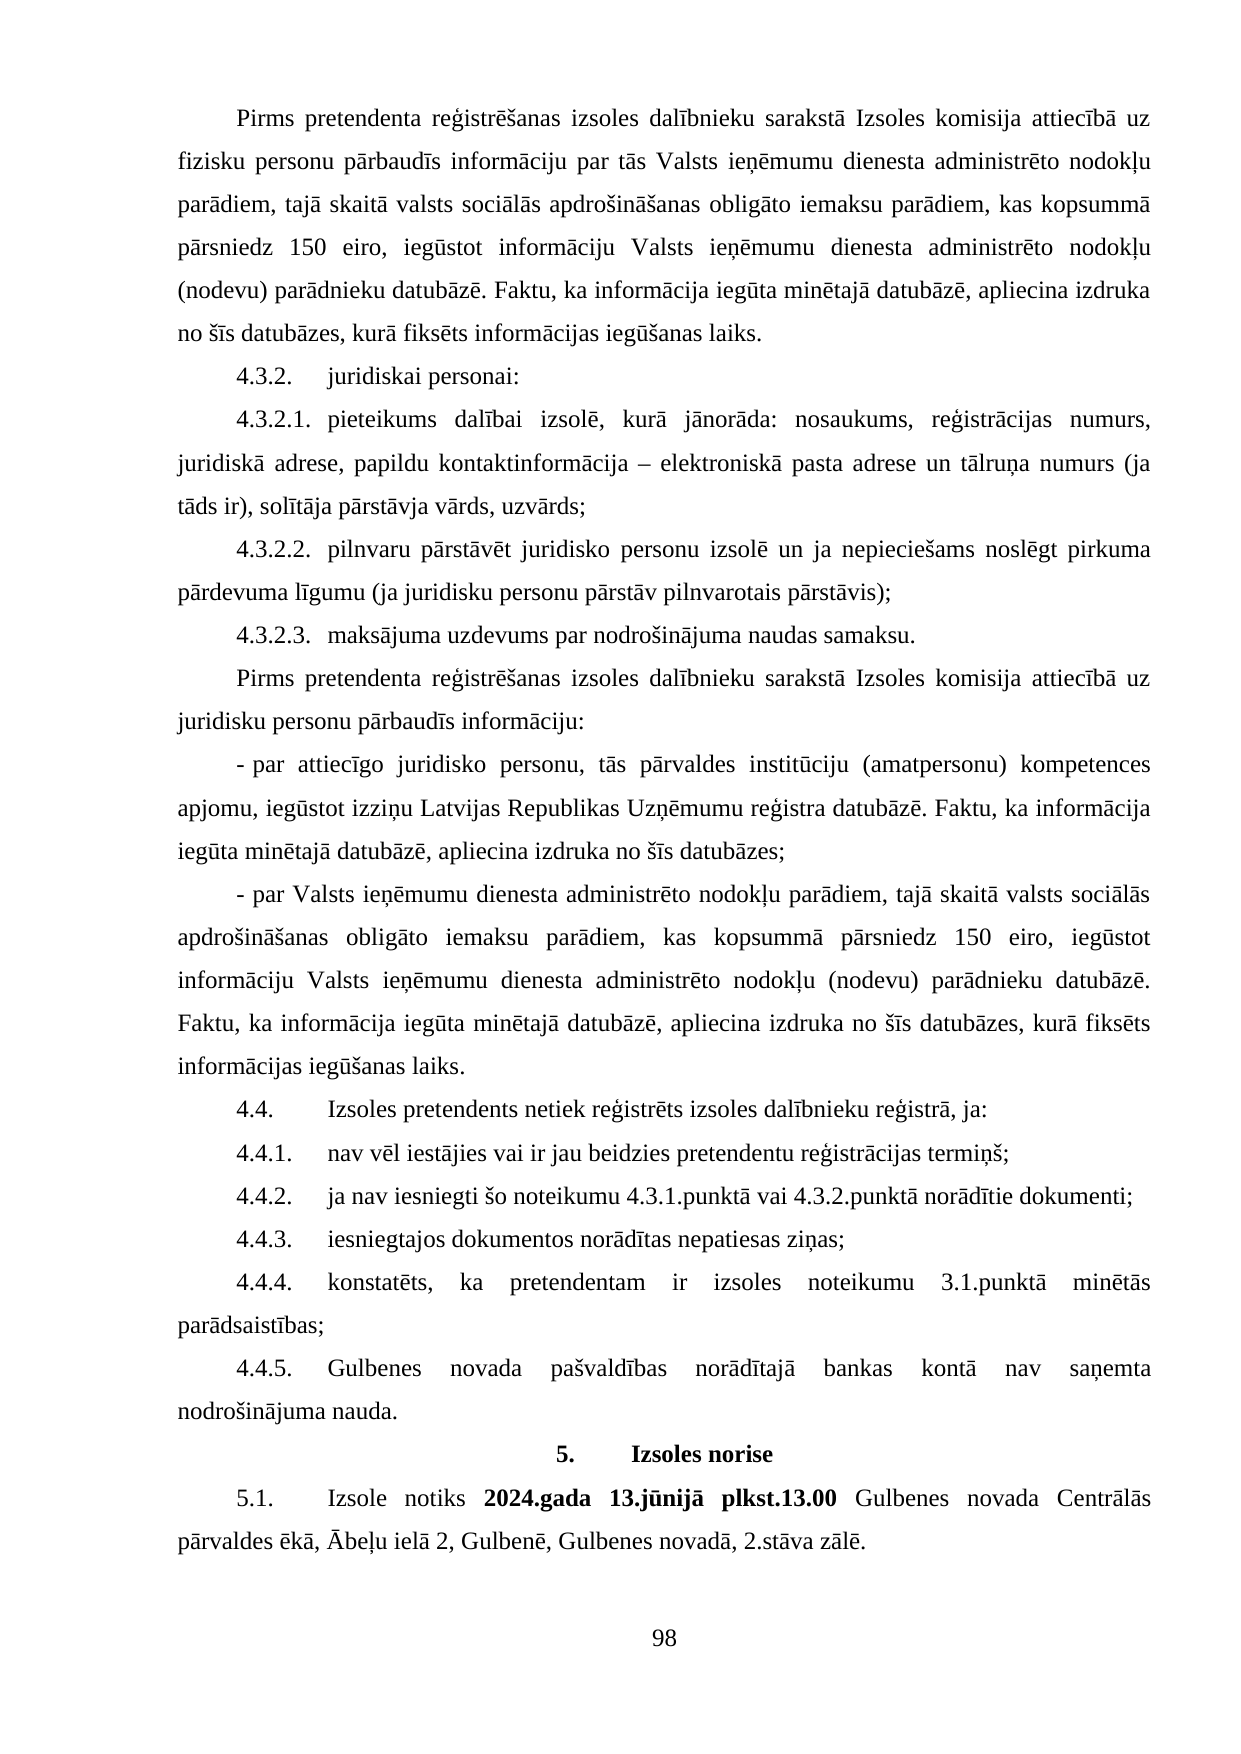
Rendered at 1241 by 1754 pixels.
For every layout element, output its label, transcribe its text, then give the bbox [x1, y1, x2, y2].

list Gulbenes novada pašvaldības norādītajā bankas kontā nav saņemta nodrošinājuma nauda. [177, 1353, 1152, 1425]
list par attiecīgo juridisko personu, tās pārvaldes institūciju (amatpersonu) kompetences apjomu, iegūstot izziņu Latvijas Republikas Uzņēmumu reģistra datubāzē. Faktu, ka informācija iegūta minētajā datubāzē, apliecina izdruka no šīs datubāzes; [177, 749, 1152, 864]
text Pirms pretendenta reģistrēšanas izsoles dalībnieku sarakstā Izsoles komisija attiecībā uz fizisku personu pārbaudīs informāciju par tās Valsts ieņēmumu dienesta administrēto nodokļu parādiem, tajā skaitā valsts sociālās apdrošināšanas obligāto iemaksu parādiem, kas kopsummā pārsniedz 150 eiro, iegūstot informāciju Valsts ieņēmumu dienesta administrēto nodokļu (nodevu) parādnieku datubāzē. Faktu, ka informācija iegūta minētajā datubāzē, apliecina izdruka no šīs datubāzes, kurā fiksēts informācijas iegūšanas laiks. [177, 103, 1152, 347]
list pieteikums dalībai izsolē, kurā jānorāda: nosaukums, reģistrācijas numurs, juridiskā adrese, papildu kontaktinformācija – elektroniskā pasta adrese un tālruņa numurs (ja tāds ir), solītāja pārstāvja vārds, uzvārds; [177, 404, 1152, 519]
list Izsoles pretendents netiek reģistrēts izsoles dalībnieku reģistrā, ja: [177, 1094, 1152, 1123]
list maksājuma uzdevums par nodrošinājuma naudas samaksu. [177, 620, 1152, 649]
list konstatēts, ka pretendentam ir izsoles noteikumu 3.1.punktā minētās parādsaistības; [177, 1267, 1152, 1339]
list ja nav iesniegti šo noteikumu 4.3.1.punktā vai 4.3.2.punktā norādītie dokumenti; [177, 1181, 1152, 1209]
list pilnvaru pārstāvēt juridisko personu izsolē un ja nepieciešams noslēgt pirkuma pārdevuma līgumu (ja juridisku personu pārstāv pilnvarotais pārstāvis); [177, 534, 1152, 606]
list juridiskai personai: [177, 361, 1152, 390]
text Pirms pretendenta reģistrēšanas izsoles dalībnieku sarakstā Izsoles komisija attiecībā uz juridisku personu pārbaudīs informāciju: [177, 663, 1152, 735]
list Izsoles norise [177, 1439, 1152, 1468]
list Izsole notiks 2024.gada 13.jūnijā plkst.13.00 Gulbenes novada Centrālās pārvaldes ēkā, Ābeļu ielā 2, Gulbenē, Gulbenes novadā, 2.stāva zālē. [177, 1483, 1152, 1554]
list iesniegtajos dokumentos norādītas nepatiesas ziņas; [177, 1224, 1152, 1253]
list nav vēl iestājies vai ir jau beidzies pretendentu reģistrācijas termiņš; [177, 1138, 1152, 1166]
list par Valsts ieņēmumu dienesta administrēto nodokļu parādiem, tajā skaitā valsts sociālās apdrošināšanas obligāto iemaksu parādiem, kas kopsummā pārsniedz 150 eiro, iegūstot informāciju Valsts ieņēmumu dienesta administrēto nodokļu (nodevu) parādnieku datubāzē. Faktu, ka informācija iegūta minētajā datubāzē, apliecina izdruka no šīs datubāzes, kurā fiksēts informācijas iegūšanas laiks. [177, 879, 1152, 1080]
